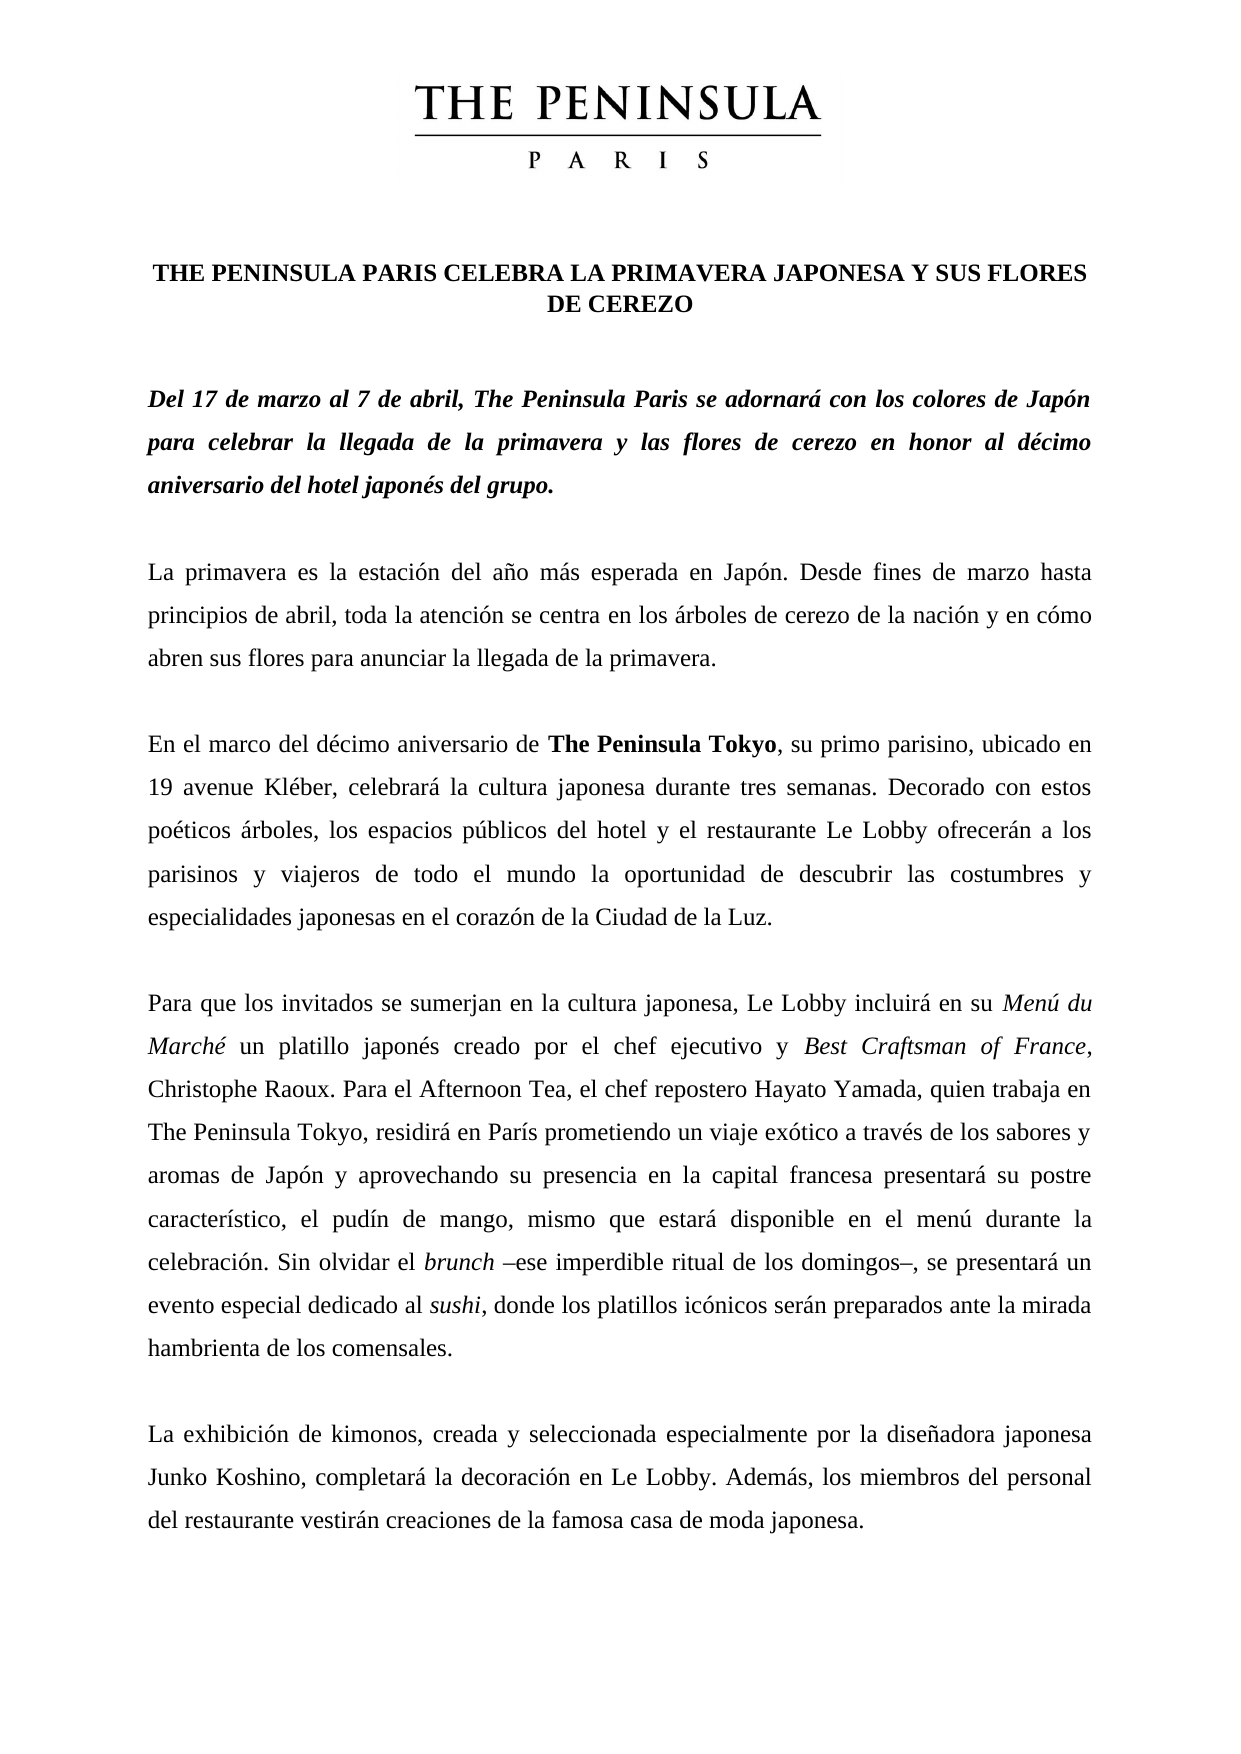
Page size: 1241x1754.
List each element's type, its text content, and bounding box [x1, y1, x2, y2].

text Del 17 de marzo al 7 de abril, The Peninsula Paris se adornará con los colores de Japón para celebrar la llegada de la primavera y las flores de cerezo en honor al décimo aniversario del hotel japonés del grupo. [148, 384, 1093, 499]
text La primavera es la estación del año más esperada en Japón. Desde fines de marzo hasta principios de abril, toda la atención se centra en los árboles de cerezo de la nación y en cómo abren sus flores para anunciar la llegada de la primavera. [148, 557, 1093, 672]
text La exhibición de kimonos, creada y seleccionada especialmente por la diseñadora japonesa Junko Koshino, completará la decoración en Le Lobby. Además, los miembros del personal del restaurante vestirán creaciones de la famosa casa de moda japonesa. [148, 1419, 1093, 1534]
text Para que los invitados se sumerjan en la cultura japonesa, Le Lobby incluirá en su Menú du Marché un platillo japonés creado por el chef ejecutivo y Best Craftsman of France, Christophe Raoux. Para el Afternoon Tea, el chef repostero Hayato Yamada, quien trabaja en The Peninsula Tokyo, residirá en París prometiendo un viaje exótico a través de los sabores y aromas de Japón y aprovechando su presencia en la capital francesa presentará su postre característico, el pudín de mango, mismo que estará disponible en el menú durante la celebración. Sin olvidar el brunch –ese imperdible ritual de los domingos–, se presentará un evento especial dedicado al sushi, donde los platillos icónicos serán preparados ante la mirada hambrienta de los comensales. [148, 988, 1093, 1362]
text THE PENINSULA PARIS CELEBRA LA PRIMAVERA JAPONESA Y SUS FLORES DE CEREZO [148, 258, 1093, 318]
text En el marco del décimo aniversario de The Peninsula Tokyo, su primo parisino, ubicado en 19 avenue Kléber, celebrará la cultura japonesa durante tres semanas. Decorado con estos poéticos árboles, los espacios públicos del hotel y el restaurante Le Lobby ofrecerán a los parisinos y viajeros de todo el mundo la oportunidad de descubrir las costumbres y especialidades japonesas en el corazón de la Ciudad de la Luz. [148, 729, 1093, 931]
picture [396, 73, 844, 183]
